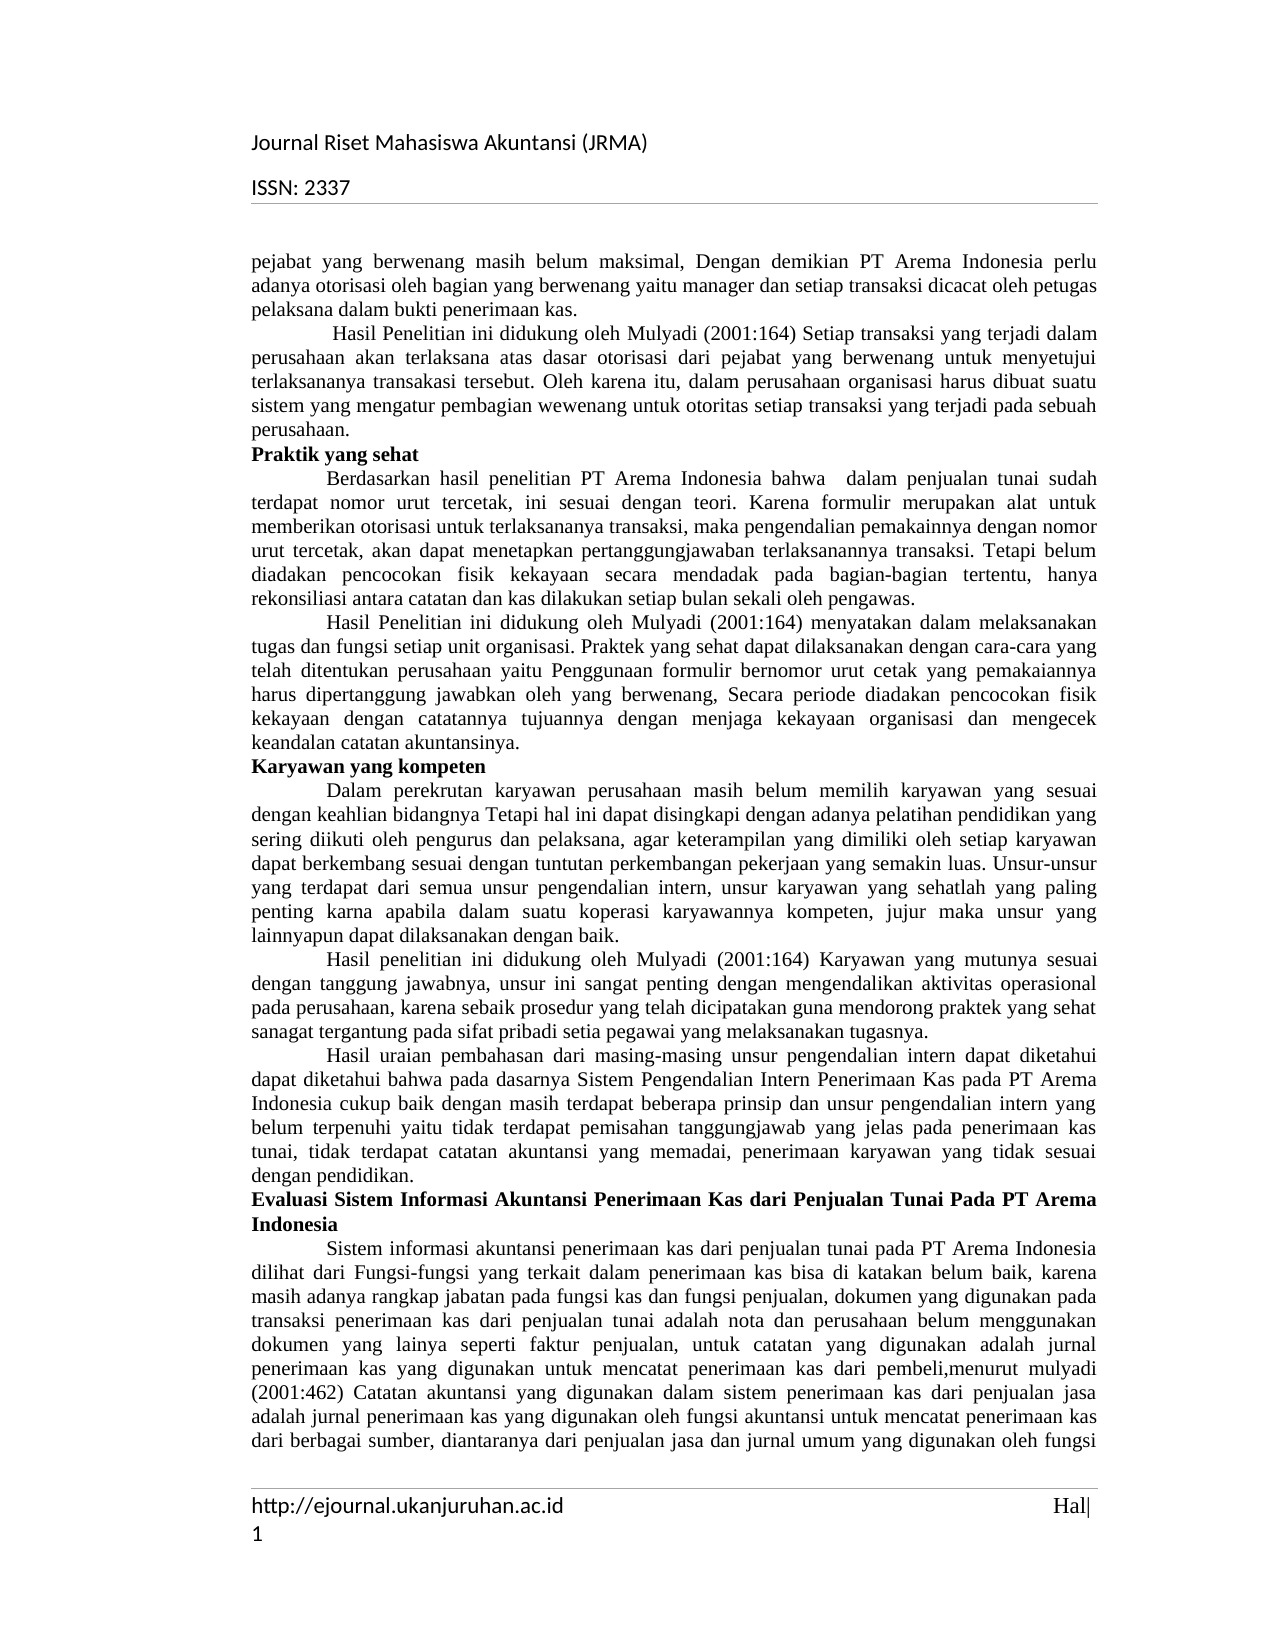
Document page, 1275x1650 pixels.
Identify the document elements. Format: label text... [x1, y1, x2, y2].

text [251, 1236, 1098, 1452]
list Hasil Penelitian ini didukung oleh Mulyadi (2001:164) Setiap transaksi yang terjadi dalam perusahaan akan terlaksana atas dasar otorisasi dari pejabat yang berwenang untuk menyetujui terlaksananya transakasi tersebut. Oleh karena itu, dalam perusahaan organisasi harus dibuat suatu sistem yang mengatur pembagian wewenang untuk otoritas setiap transaksi yang terjadi pada sebuah perusahaan. [251, 321, 1098, 441]
text Hasil penelitian ini didukung oleh Mulyadi (2001:164) Karyawan yang mutunya sesuai dengan tanggung jawabnya, unsur ini sangat penting dengan mengendalikan aktivitas operasional pada perusahaan, karena sebaik prosedur yang telah dicipatakan guna mendorong praktek yang sehat sanagat tergantung pada sifat pribadi setia pegawai yang melaksanakan tugasnya. [251, 947, 1098, 1043]
text Hasil uraian pembahasan dari masing-masing unsur pengendalian intern dapat diketahui dapat diketahui bahwa pada dasarnya Sistem Pengendalian Intern Penerimaan Kas pada PT Arema Indonesia cukup baik dengan masih terdapat beberapa prinsip dan unsur pengendalian intern yang belum terpenuhi yaitu tidak terdapat pemisahan tanggungjawab yang jelas pada penerimaan kas tunai, tidak terdapat catatan akuntansi yang memadai, penerimaan karyawan yang tidak sesuai dengan pendidikan. [251, 1043, 1098, 1187]
list Praktik yang sehat [251, 441, 1098, 466]
list Hasil Penelitian ini didukung oleh Mulyadi (2001:164) menyatakan dalam melaksanakan tugas dan fungsi setiap unit organisasi. Praktek yang sehat dapat dilaksanakan dengan cara-cara yang telah ditentukan perusahaan yaitu Penggunaan formulir bernomor urut cetak yang pemakaiannya harus dipertanggung jawabkan oleh yang berwenang, Secara periode diadakan pencocokan fisik kekayaan dengan catatannya tujuannya dengan menjaga kekayaan organisasi dan mengecek keandalan catatan akuntansinya. [251, 610, 1098, 754]
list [251, 249, 1098, 321]
list Karyawan yang kompeten [251, 754, 1098, 778]
text Evaluasi Sistem Informasi Akuntansi Penerimaan Kas dari Penjualan Tunai Pada PT Arema Indonesia [251, 1187, 1098, 1236]
list Dalam perekrutan karyawan perusahaan masih belum memilih karyawan yang sesuai dengan keahlian bidangnya Tetapi hal ini dapat disingkapi dengan adanya pelatihan pendidikan yang sering diikuti oleh pengurus dan pelaksana, agar keterampilan yang dimiliki oleh setiap karyawan dapat berkembang sesuai dengan tuntutan perkembangan pekerjaan yang semakin luas. Unsur-unsur yang terdapat dari semua unsur pengendalian intern, unsur karyawan yang sehatlah yang paling penting karna apabila dalam suatu koperasi karyawannya kompeten, jujur maka unsur yang lainnyapun dapat dilaksanakan dengan baik. [251, 778, 1098, 947]
text Berdasarkan hasil penelitian PT Arema Indonesia bahwa dalam penjualan tunai sudah terdapat nomor urut tercetak, ini sesuai dengan teori. Karena formulir merupakan alat untuk memberikan otorisasi untuk terlaksananya transaksi, maka pengendalian pemakainnya dengan nomor urut tercetak, akan dapat menetapkan pertanggungjawaban terlaksanannya transaksi. Tetapi belum diadakan pencocokan fisik kekayaan secara mendadak pada bagian-bagian tertentu, hanya rekonsiliasi antara catatan dan kas dilakukan setiap bulan sekali oleh pengawas. [251, 466, 1098, 610]
